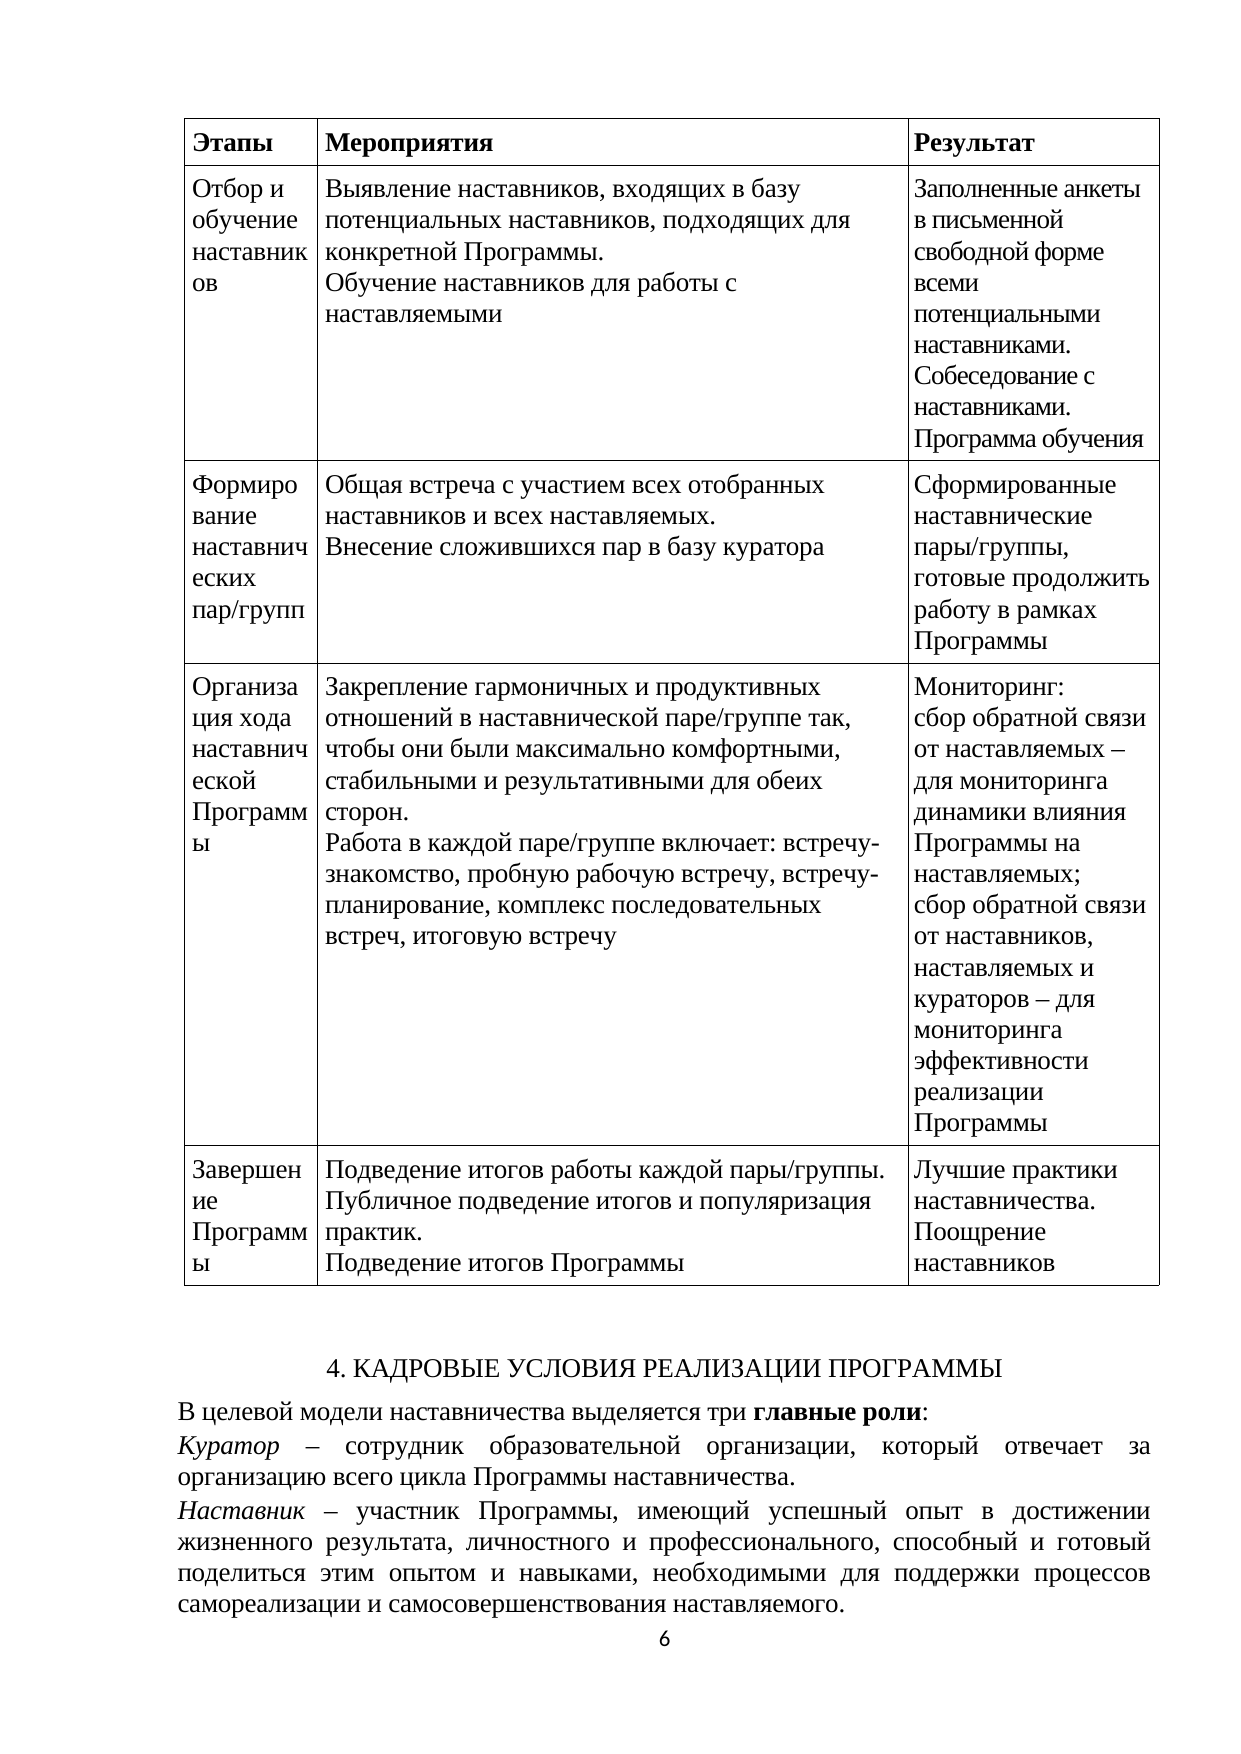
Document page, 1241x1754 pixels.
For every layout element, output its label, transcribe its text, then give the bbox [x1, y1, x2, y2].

table_cell Выявление наставников, входящих в базу потенциальных наставников, подходящих для конкретной Программы. Обучение наставников для работы с наставляемыми [318, 166, 908, 460]
table_cell Формирование наставнических пар/групп [185, 461, 317, 662]
table_header Мероприятия [318, 119, 908, 164]
text 4. Кадровые условия реализации Программы [177, 1352, 1152, 1383]
table_cell Отбор и обучение наставников [185, 166, 317, 460]
table_cell Мониторинг: сбор обратной связи от наставляемых – для мониторинга динамики влияния Программы на наставляемых; сбор обратной связи от наставников, наставляемых и кураторов – для мониторинга эффективности реализации Программы [909, 664, 1159, 1145]
table_cell Лучшие практики наставничества. Поощрение наставников [909, 1146, 1159, 1285]
table_cell Организация хода наставнической Программы [185, 664, 317, 1145]
table_cell Подведение итогов работы каждой пары/группы. Публичное подведение итогов и популяризация практик. Подведение итогов Программы [318, 1146, 908, 1285]
table_cell Общая встреча с участием всех отобранных наставников и всех наставляемых. Внесение сложившихся пар в базу куратора [318, 461, 908, 662]
text В целевой модели наставничества выделяется три главные роли: [177, 1395, 1152, 1426]
table_cell Завершение Программы [185, 1146, 317, 1285]
table_header Результат [909, 119, 1159, 164]
table_cell Заполненные анкеты в письменной свободной форме всеми потенциальными наставниками. Собеседование с наставниками. Программа обучения [909, 166, 1159, 460]
table_header Этапы [185, 119, 317, 164]
table_cell Закрепление гармоничных и продуктивных отношений в наставнической паре/группе так, чтобы они были максимально комфортными, стабильными и результативными для обеих сторон. Работа в каждой паре/группе включает: встречу-знакомство, пробную рабочую встречу, встречу-планирование, комплекс последовательных встреч, итоговую встречу [318, 664, 908, 1145]
table_cell Сформированные наставнические пары/группы, готовые продолжить работу в рамках Программы [909, 461, 1159, 662]
text Наставник – участник Программы, имеющий успешный опыт в достижении жизненного результата, личностного и профессионального, способный и готовый поделиться этим опытом и навыками, необходимыми для поддержки процессов самореализации и самосовершенствования наставляемого. [177, 1494, 1152, 1619]
text Куратор – сотрудник образовательной организации, который отвечает за организацию всего цикла Программы наставничества. [177, 1429, 1152, 1491]
